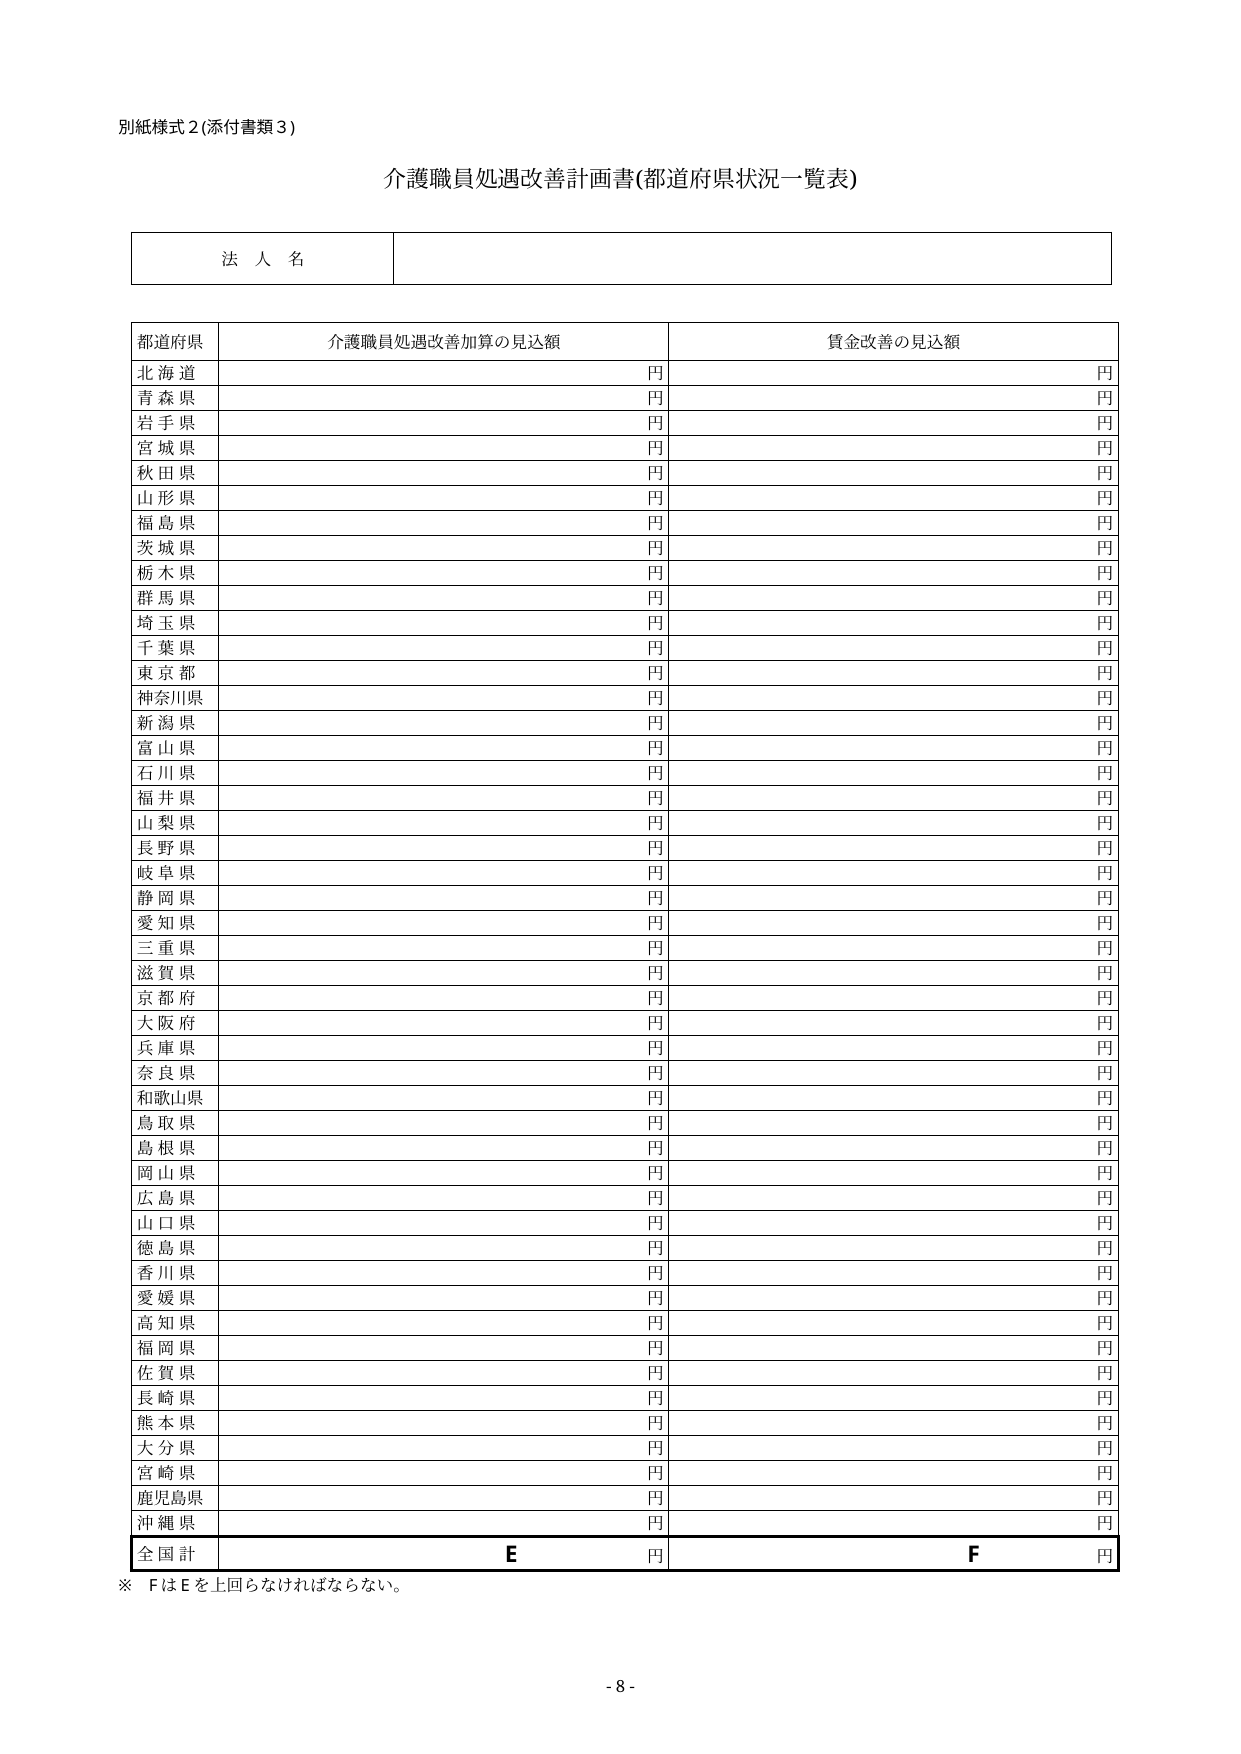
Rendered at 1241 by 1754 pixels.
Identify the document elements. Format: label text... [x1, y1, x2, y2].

table_cell 円 [669, 786, 1118, 809]
table_cell 円 [669, 1061, 1118, 1084]
table_cell 円 [669, 1011, 1118, 1034]
table_cell 滋 賀 県 [132, 961, 218, 984]
table_cell 高 知 県 [132, 1311, 218, 1334]
table_cell 円 [669, 1361, 1118, 1384]
table_cell 円 [669, 986, 1118, 1009]
table_cell 円 [219, 611, 668, 634]
table_cell 円 [219, 561, 668, 584]
table_cell 円 [669, 1461, 1118, 1484]
table_cell 長 崎 県 [132, 1386, 218, 1409]
table_cell 円 [669, 1511, 1118, 1534]
table_cell 円 [219, 1061, 668, 1084]
table_cell 円 [219, 886, 668, 909]
table_cell 円 [669, 886, 1118, 909]
table_cell 京 都 府 [132, 986, 218, 1009]
table_cell 円 [219, 761, 668, 784]
table_cell 円 [669, 1486, 1118, 1509]
table_cell 円 [219, 536, 668, 559]
table_cell 円 [219, 686, 668, 709]
table_cell 円 [669, 1336, 1118, 1359]
table_cell 兵 庫 県 [132, 1036, 218, 1059]
table_cell 円 [669, 861, 1118, 884]
table_cell 福 岡 県 [132, 1336, 218, 1359]
table_cell 円 [219, 1161, 668, 1184]
table_cell 千 葉 県 [132, 636, 218, 659]
table_cell 長 野 県 [132, 836, 218, 859]
table_cell 円 [219, 1261, 668, 1284]
table_cell 静 岡 県 [132, 886, 218, 909]
table_cell 円 [219, 411, 668, 434]
table_cell 円 [669, 1436, 1118, 1459]
table_cell 円 [669, 586, 1118, 609]
table_cell 円 [669, 386, 1118, 409]
table_header [394, 233, 1111, 283]
table_cell 円 [669, 686, 1118, 709]
table_cell 福 島 県 [132, 511, 218, 534]
table_cell 山 梨 県 [132, 811, 218, 834]
table_cell 円 [669, 1086, 1118, 1109]
table_cell 円 [219, 1486, 668, 1509]
table_cell 円 [219, 836, 668, 859]
table_cell 円 [669, 361, 1118, 384]
table_cell 山 形 県 [132, 486, 218, 509]
table_cell 沖 縄 県 [132, 1511, 218, 1534]
table_cell 円 [669, 911, 1118, 934]
table_cell 栃 木 県 [132, 561, 218, 584]
table_cell 円 [669, 1311, 1118, 1334]
text 介護職員処遇改善計画書(都道府県状況一覧表) [118, 161, 1122, 194]
table_cell 青 森 県 [132, 386, 218, 409]
table_cell 円 [219, 961, 668, 984]
table_cell 円 [669, 836, 1118, 859]
table_cell 円 [669, 1236, 1118, 1259]
table_cell 奈 良 県 [132, 1061, 218, 1084]
table_cell 円 [219, 1386, 668, 1409]
table_cell 円 [669, 761, 1118, 784]
table_cell 全 国 計 [133, 1538, 218, 1569]
table_cell 鹿児島県 [132, 1486, 218, 1509]
table_cell 円 [669, 436, 1118, 459]
table_cell 円 [669, 411, 1118, 434]
table_cell 円 [219, 361, 668, 384]
table_cell 円 [219, 586, 668, 609]
table_cell 岩 手 県 [132, 411, 218, 434]
table_cell 和歌山県 [132, 1086, 218, 1109]
table_cell 茨 城 県 [132, 536, 218, 559]
table_cell 円 [219, 1111, 668, 1134]
table_cell 群 馬 県 [132, 586, 218, 609]
table_cell 円 [669, 936, 1118, 959]
table_cell 円 [669, 536, 1118, 559]
table_cell 円 [669, 511, 1118, 534]
text ※ FはEを上回らなければならない。 [118, 1572, 1122, 1596]
table_cell 広 島 県 [132, 1186, 218, 1209]
table_cell 山 口 県 [132, 1211, 218, 1234]
table_cell 円 [219, 661, 668, 684]
table_cell 円 [219, 1286, 668, 1309]
table_cell 円 [219, 1436, 668, 1459]
table_cell 円 [219, 1311, 668, 1334]
table_cell 円 [219, 1411, 668, 1434]
table_cell 秋 田 県 [132, 461, 218, 484]
table_cell 円 [219, 1236, 668, 1259]
table_cell 円 [669, 1286, 1118, 1309]
table_cell 鳥 取 県 [132, 1111, 218, 1134]
table_cell 円 [669, 1386, 1118, 1409]
table_cell 香 川 県 [132, 1261, 218, 1284]
table_cell 福 井 県 [132, 786, 218, 809]
table_cell 宮 崎 県 [132, 1461, 218, 1484]
table_cell 富 山 県 [132, 736, 218, 759]
table_cell 円 [219, 1086, 668, 1109]
table_cell 円 [219, 436, 668, 459]
table_cell 円 [669, 1261, 1118, 1284]
table_cell 大 分 県 [132, 1436, 218, 1459]
text 別紙様式２(添付書類３) [118, 114, 1122, 138]
table_cell 円 [219, 461, 668, 484]
table_header 介護職員処遇改善加算の見込額 [219, 323, 668, 359]
table_cell 円 [219, 936, 668, 959]
table_cell 東 京 都 [132, 661, 218, 684]
table_cell 円 [219, 736, 668, 759]
table_cell 円 [669, 1036, 1118, 1059]
table_cell 円 [669, 1411, 1118, 1434]
table_cell 岐 阜 県 [132, 861, 218, 884]
table_cell 北 海 道 [132, 361, 218, 384]
table_cell 円 [669, 736, 1118, 759]
table_cell 円 [219, 811, 668, 834]
table_cell 円 [219, 986, 668, 1009]
table_cell 円 [669, 961, 1118, 984]
table_cell 円 [669, 811, 1118, 834]
table_cell 円 [669, 561, 1118, 584]
table_header 法 人 名 [132, 233, 393, 283]
table_cell 円 [219, 911, 668, 934]
table_cell 大 阪 府 [132, 1011, 218, 1034]
table_cell 円 [219, 511, 668, 534]
table_cell 円 [219, 711, 668, 734]
table_header 都道府県 [132, 323, 218, 359]
table_cell 円 [219, 1211, 668, 1234]
table_cell 円 [219, 1186, 668, 1209]
table_cell 岡 山 県 [132, 1161, 218, 1184]
table_cell 愛 知 県 [132, 911, 218, 934]
table_cell 石 川 県 [132, 761, 218, 784]
table_cell 円 [669, 486, 1118, 509]
table_cell 円 [219, 1361, 668, 1384]
table_cell 円 [219, 636, 668, 659]
table_cell 円 [219, 1011, 668, 1034]
table_cell 円 [669, 1186, 1118, 1209]
table_cell 三 重 県 [132, 936, 218, 959]
table_cell 徳 島 県 [132, 1236, 218, 1259]
table_cell 円 [669, 636, 1118, 659]
table_cell 宮 城 県 [132, 436, 218, 459]
table_cell 愛 媛 県 [132, 1286, 218, 1309]
table_cell 新 潟 県 [132, 711, 218, 734]
table_cell 円 [669, 1211, 1118, 1234]
table_cell E 円 [219, 1538, 668, 1569]
table_cell 佐 賀 県 [132, 1361, 218, 1384]
table_cell 円 [219, 1036, 668, 1059]
table_cell 埼 玉 県 [132, 611, 218, 634]
table_cell 円 [219, 386, 668, 409]
table_cell 円 [219, 1136, 668, 1159]
table_cell 島 根 県 [132, 1136, 218, 1159]
table_cell 円 [669, 461, 1118, 484]
table_cell 円 [669, 1111, 1118, 1134]
table_cell 円 [219, 1461, 668, 1484]
table_cell 円 [669, 661, 1118, 684]
table_cell 円 [219, 1336, 668, 1359]
table_cell 円 [669, 711, 1118, 734]
table_cell 円 [669, 1161, 1118, 1184]
table_cell 円 [219, 1511, 668, 1534]
table_cell 円 [669, 611, 1118, 634]
table_header 賃金改善の見込額 [669, 323, 1118, 359]
table_cell 円 [219, 861, 668, 884]
table_cell 円 [669, 1136, 1118, 1159]
table_cell 円 [219, 486, 668, 509]
table_cell 神奈川県 [132, 686, 218, 709]
table_cell 円 [219, 786, 668, 809]
table_cell F 円 [669, 1538, 1117, 1569]
table_cell 熊 本 県 [132, 1411, 218, 1434]
